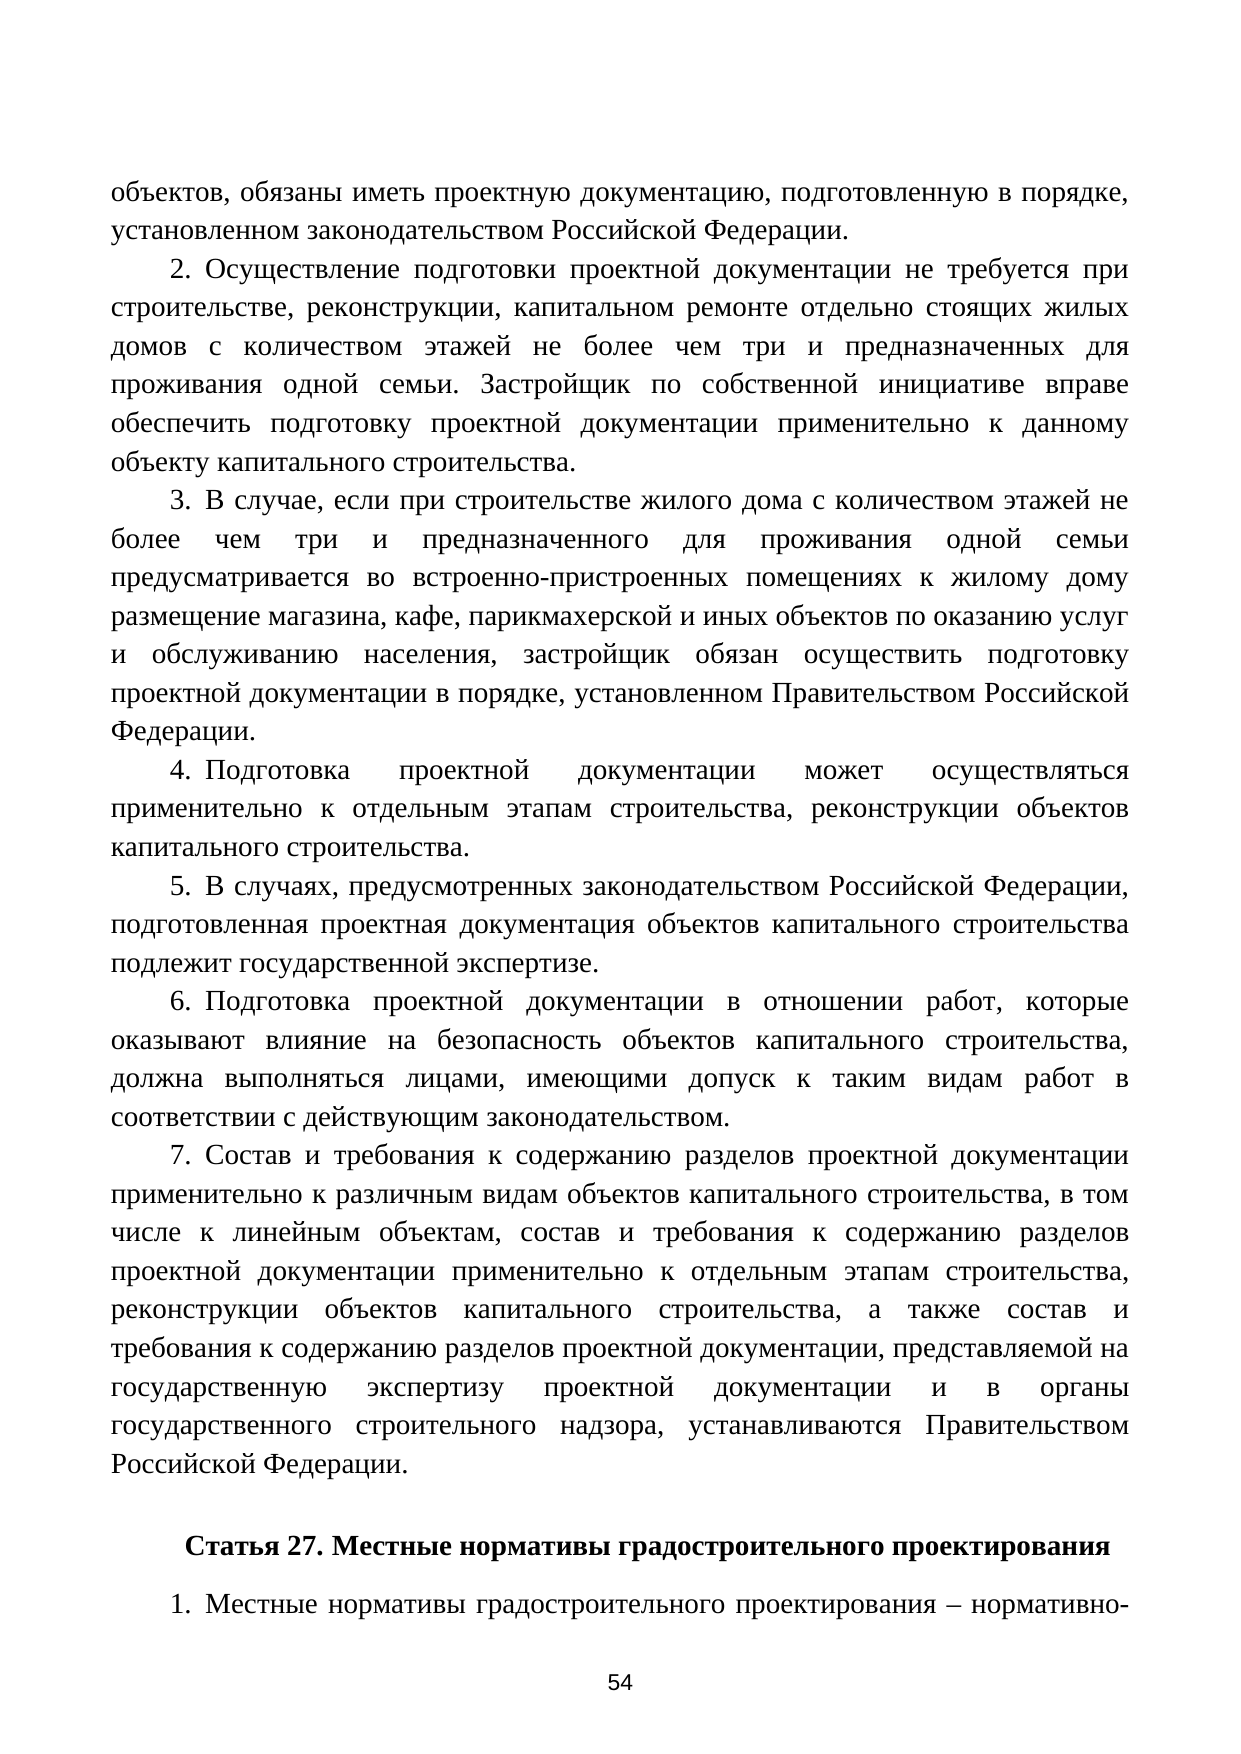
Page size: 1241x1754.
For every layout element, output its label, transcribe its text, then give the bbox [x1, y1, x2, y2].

list Подготовка проектной документации может осуществляться применительно к отдельным этапам строительства, реконструкции объектов капитального строительства. [111, 752, 1130, 863]
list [111, 174, 1130, 246]
list В случае, если при строительстве жилого дома с количеством этажей не более чем три и предназначенного для проживания одной семьи предусматривается во встроенно-пристроенных помещениях к жилому дому размещение магазина, кафе, парикмахерской и иных объектов по оказанию услуг и обслуживанию населения, застройщик обязан осуществить подготовку проектной документации в порядке, установленном Правительством Российской Федерации. [111, 482, 1130, 747]
text Статья 27. Местные нормативы градостроительного проектирования [110, 1528, 1130, 1561]
list Состав и требования к содержанию разделов проектной документации применительно к различным видам объектов капитального строительства, в том числе к линейным объектам, состав и требования к содержанию разделов проектной документации применительно к отдельным этапам строительства, реконструкции объектов капитального строительства, а также состав и требования к содержанию разделов проектной документации, представляемой на государственную экспертизу проектной документации и в органы государственного строительного надзора, устанавливаются Правительством Российской Федерации. [111, 1137, 1130, 1479]
list Осуществление подготовки проектной документации не требуется при строительстве, реконструкции, капитальном ремонте отдельно стоящих жилых домов с количеством этажей не более чем три и предназначенных для проживания одной семьи. Застройщик по собственной инициативе вправе обеспечить подготовку проектной документации применительно к данному объекту капитального строительства. [111, 251, 1130, 477]
list Подготовка проектной документации в отношении работ, которые оказывают влияние на безопасность объектов капитального строительства, должна выполняться лицами, имеющими допуск к таким видам работ в соответствии с действующим законодательством. [111, 983, 1130, 1132]
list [111, 1586, 1130, 1620]
list В случаях, предусмотренных законодательством Российской Федерации, подготовленная проектная документация объектов капитального строительства подлежит государственной экспертизе. [111, 868, 1130, 978]
